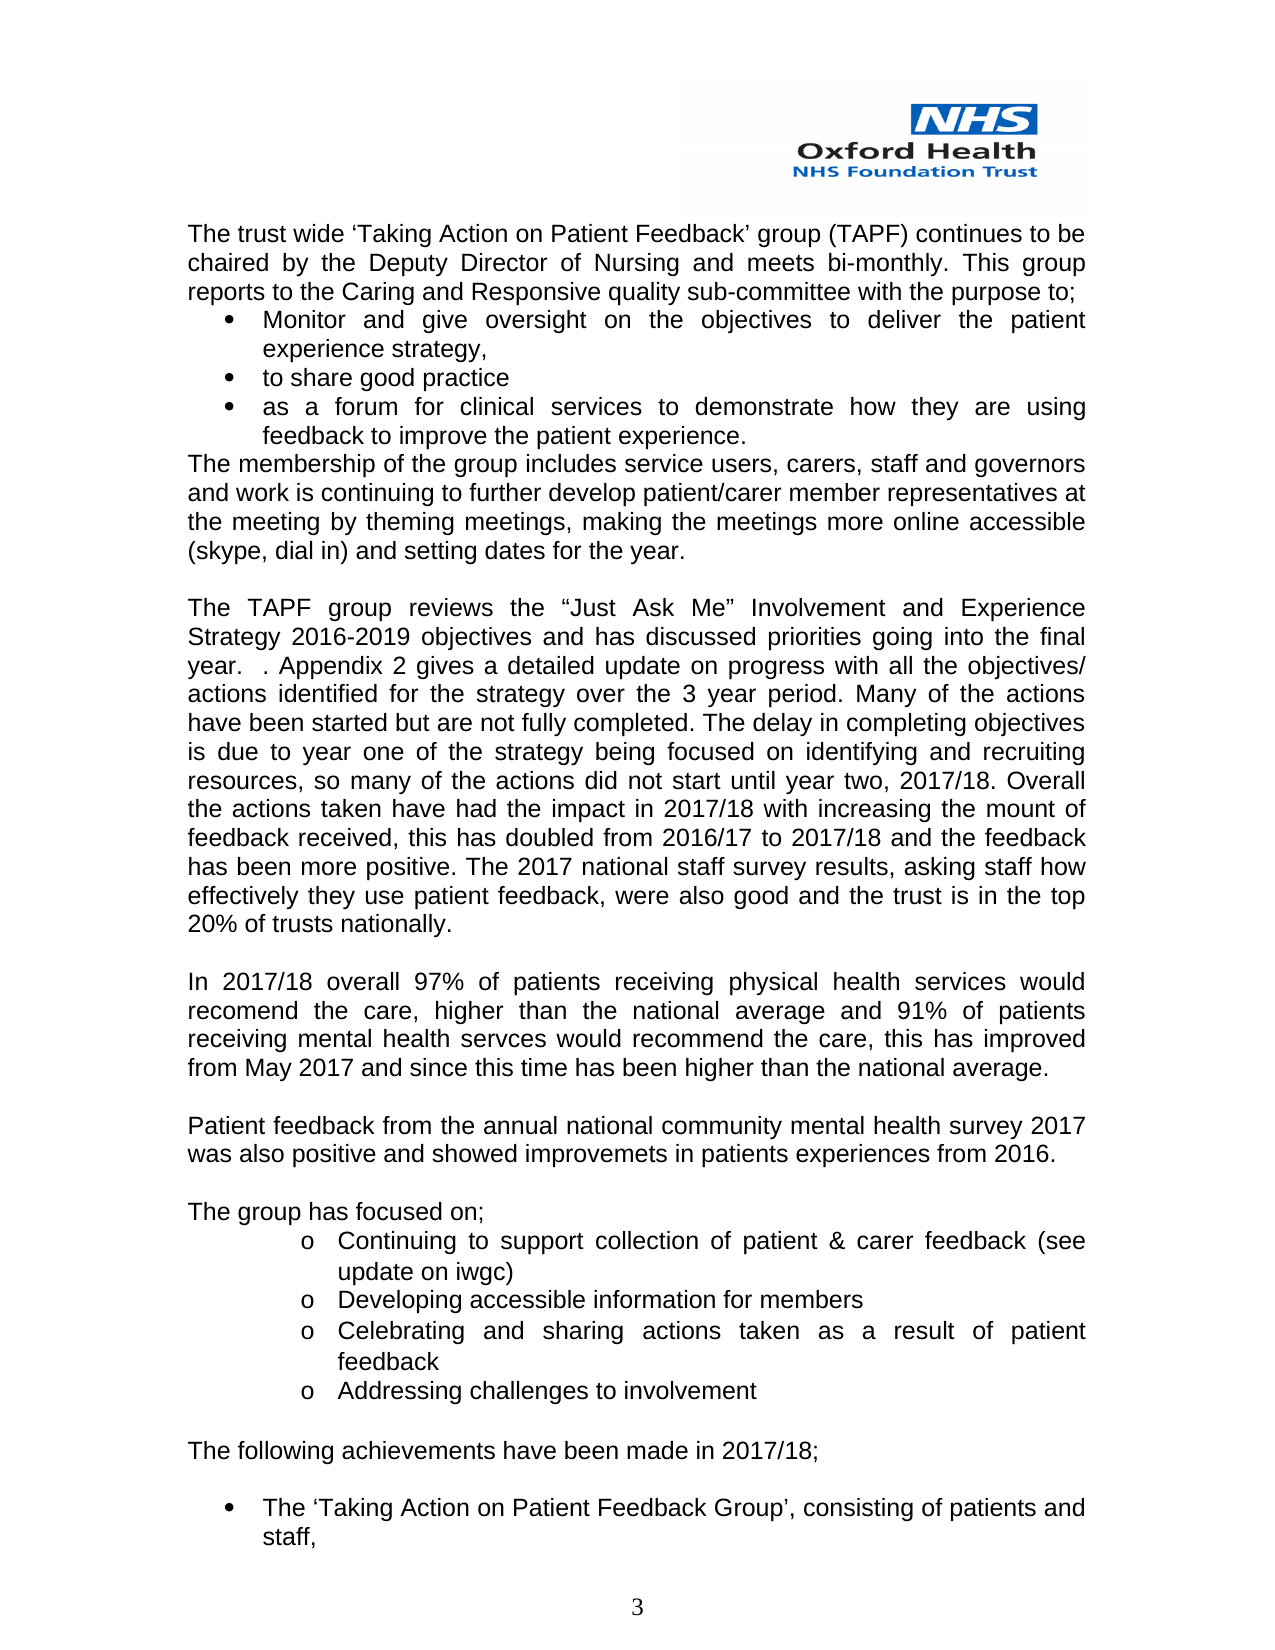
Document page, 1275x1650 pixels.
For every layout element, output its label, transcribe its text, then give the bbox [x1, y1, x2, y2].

list Continuing to support collection of patient & carer feedback (see update on iwgc) [300, 1226, 1087, 1285]
list Developing accessible information for members [300, 1285, 1087, 1316]
list as a forum for clinical services to demonstrate how they are using feedback to improve the patient experience. [225, 392, 1087, 449]
text The TAPF group reviews the “Just Ask Me” Involvement and Experience Strategy 2016-2019 objectives and has discussed priorities going into the final year. . Appendix 2 gives a detailed update on progress with all the objectives/ actions identified for the strategy over the 3 year period. Many of the actions have been started but are not fully completed. The delay in completing objectives is due to year one of the strategy being focused on identifying and recruiting resources, so many of the actions did not start until year two, 2017/18. Overall the actions taken have had the impact in 2017/18 with increasing the mount of feedback received, this has doubled from 2016/17 to 2017/18 and the feedback has been more positive. The 2017 national staff survey results, asking staff how effectively they use patient feedback, were also good and the trust is in the top 20% of trusts nationally. [187, 593, 1087, 938]
text The trust wide ‘Taking Action on Patient Feedback’ group (TAPF) continues to be chaired by the Deputy Director of Nursing and meets bi-monthly. This group reports to the Caring and Responsive quality sub-committee with the purpose to; [187, 219, 1087, 305]
text The group has focused on; [187, 1197, 1087, 1226]
text In 2017/18 overall 97% of patients receiving physical health services would recomend the care, higher than the national average and 91% of patients receiving mental health servces would recommend the care, this has improved from May 2017 and since this time has been higher than the national average. [187, 967, 1087, 1082]
list Celebrating and sharing actions taken as a result of patient feedback [300, 1316, 1087, 1376]
picture [676, 73, 1088, 219]
list Monitor and give oversight on the objectives to deliver the patient experience strategy, [225, 305, 1087, 363]
text The following achievements have been made in 2017/18; [187, 1436, 1087, 1464]
list to share good practice [225, 363, 1087, 392]
list Addressing challenges to involvement [300, 1376, 1087, 1407]
list The ‘Taking Action on Patient Feedback Group’, consisting of patients and staff, [225, 1493, 1087, 1551]
text The membership of the group includes service users, carers, staff and governors and work is continuing to further develop patient/carer member representatives at the meeting by theming meetings, making the meetings more online accessible (skype, dial in) and setting dates for the year. [187, 449, 1087, 564]
text Patient feedback from the annual national community mental health survey 2017 was also positive and showed improvemets in patients experiences from 2016. [187, 1111, 1087, 1168]
